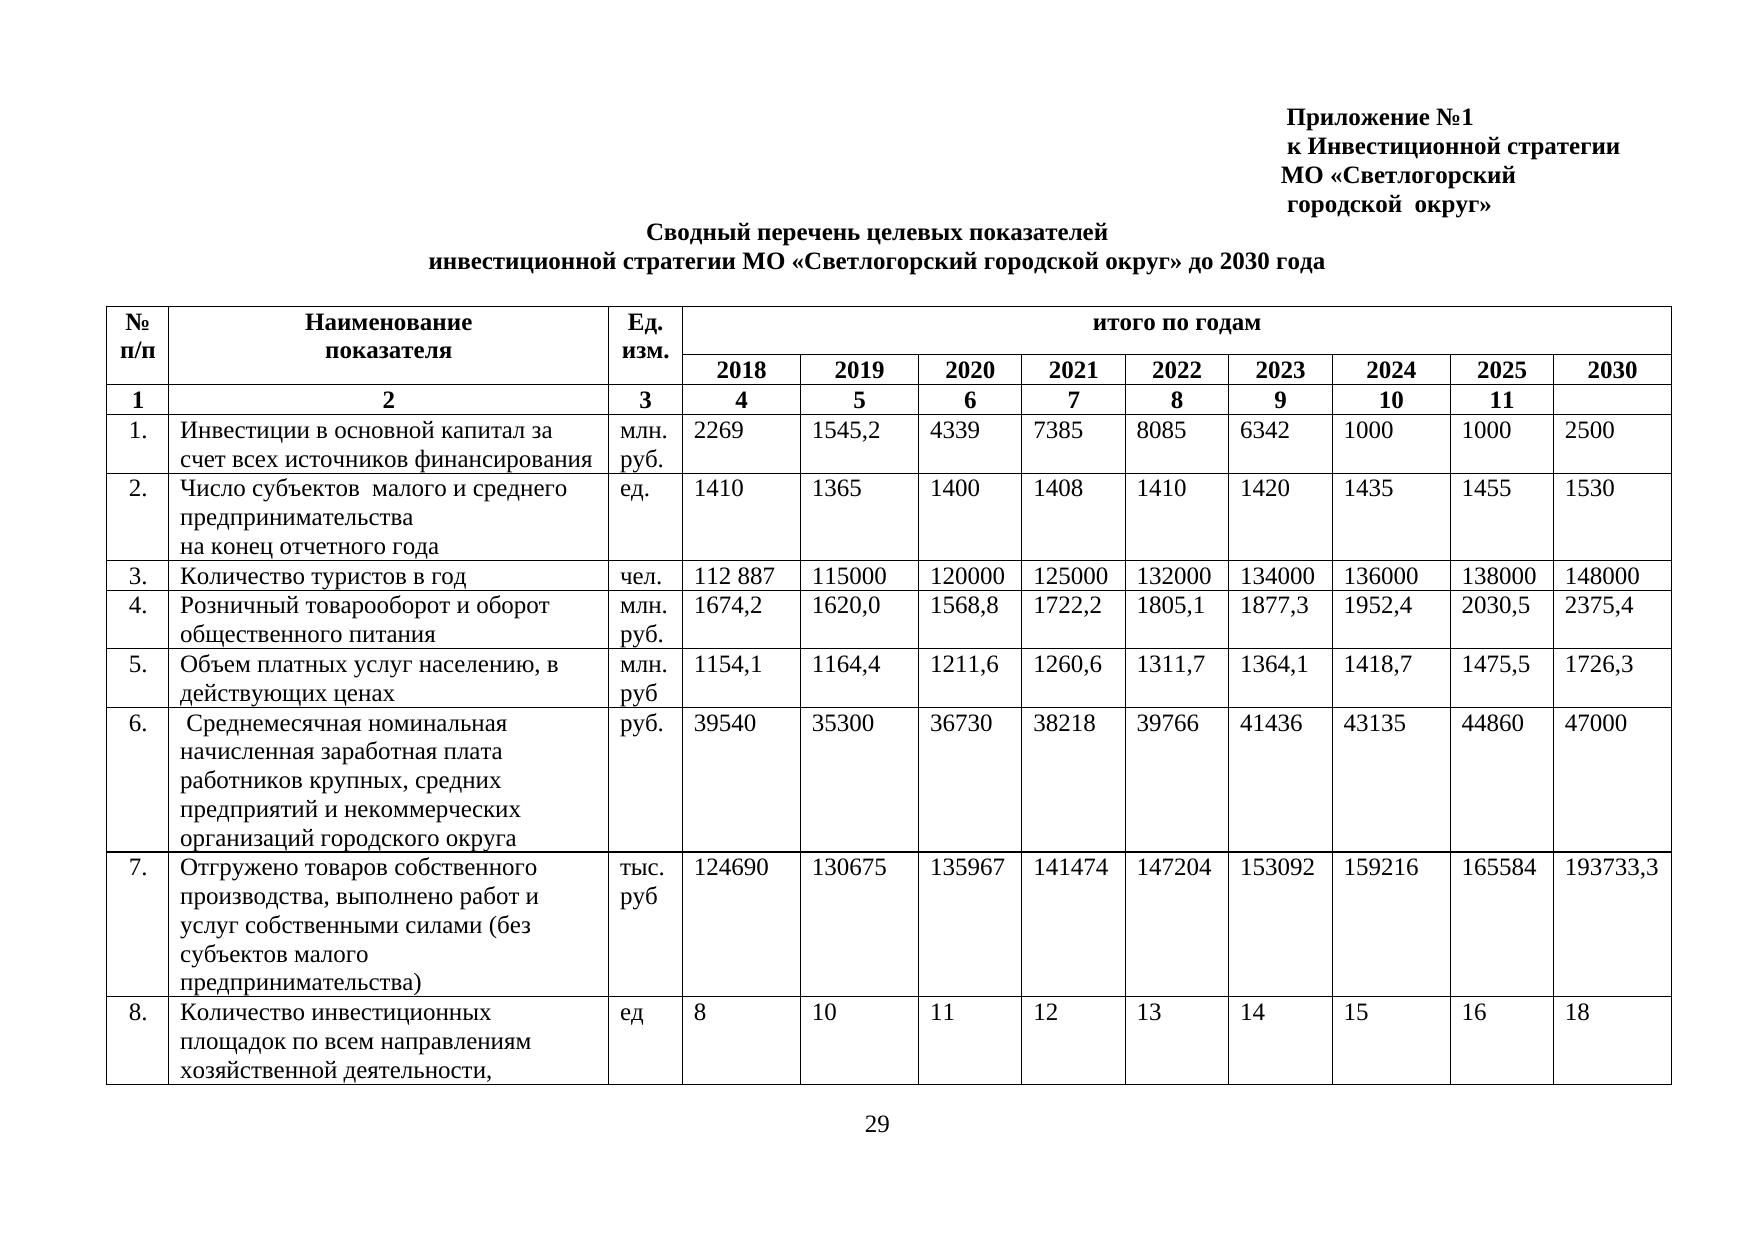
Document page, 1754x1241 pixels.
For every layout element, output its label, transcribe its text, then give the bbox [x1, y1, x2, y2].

table_cell 2022 [1126, 355, 1228, 384]
table_cell 112 887 [683, 561, 800, 589]
table_cell 1410 [1126, 474, 1228, 560]
table_cell ед. [609, 474, 682, 560]
table_cell 2375,4 [1554, 591, 1671, 648]
table_cell 1365 [801, 474, 918, 560]
table_header итого по годам [683, 307, 1671, 354]
table_cell 2018 [683, 355, 800, 384]
table_cell 159216 [1333, 853, 1450, 996]
table_cell 10 [801, 997, 918, 1083]
table_cell 193733,3 [1554, 853, 1671, 996]
table_cell 165584 [1451, 853, 1553, 996]
table_cell 1. [107, 415, 168, 472]
text инвестиционной стратегии МО «Светлогорский городской округ» до 2030 года [118, 246, 1636, 275]
table_cell 1154,1 [683, 649, 800, 707]
table_cell 2500 [1554, 415, 1671, 472]
table_cell 134000 [1229, 561, 1332, 589]
table_cell 9 [1229, 385, 1332, 414]
table_cell 1530 [1554, 474, 1671, 560]
table_cell 6 [919, 385, 1021, 414]
table_cell 4 [683, 385, 800, 414]
table_cell 1211,6 [919, 649, 1021, 707]
table_cell 1410 [683, 474, 800, 560]
table_cell 1568,8 [919, 591, 1021, 648]
table_header Ед. изм. [609, 307, 682, 384]
table_cell Розничный товарооборот и оборот общественного питания [169, 591, 608, 648]
table_cell 115000 [801, 561, 918, 589]
table_cell 13 [1126, 997, 1228, 1083]
table_cell 14 [1229, 997, 1332, 1083]
table_cell Объем платных услуг населению, в действующих ценах [169, 649, 608, 707]
table_cell 2019 [801, 355, 918, 384]
table_cell Отгружено товаров собственного производства, выполнено работ и услуг собственными силами (без субъектов малого предпринимательства) [169, 853, 608, 996]
text городской округ» [118, 189, 1636, 217]
table_cell 38218 [1022, 708, 1125, 851]
text к Инвестиционной стратегии [118, 131, 1636, 160]
table_cell 10 [1333, 385, 1450, 414]
table_cell 120000 [919, 561, 1021, 589]
table_cell 138000 [1451, 561, 1553, 589]
table_cell 1805,1 [1126, 591, 1228, 648]
table_cell 3 [609, 385, 682, 414]
table_cell 2. [107, 474, 168, 560]
table_cell 1475,5 [1451, 649, 1553, 707]
table_cell 1260,6 [1022, 649, 1125, 707]
table_cell 7. [107, 853, 168, 996]
table_cell 36730 [919, 708, 1021, 851]
table_cell 148000 [1554, 561, 1671, 589]
table_cell 1 [107, 385, 168, 414]
table_cell 1674,2 [683, 591, 800, 648]
table_cell 1418,7 [1333, 649, 1450, 707]
table_cell 135967 [919, 853, 1021, 996]
table_cell 3. [107, 561, 168, 589]
table_cell 7385 [1022, 415, 1125, 472]
table_cell 18 [1554, 997, 1671, 1083]
table_cell 47000 [1554, 708, 1671, 851]
table_cell 5 [801, 385, 918, 414]
table_cell 8 [1126, 385, 1228, 414]
table_cell 1545,2 [801, 415, 918, 472]
table_cell Среднемесячная номинальная начисленная заработная плата работников крупных, средних предприятий и некоммерческих организаций городского округа [169, 708, 608, 851]
table_cell млн. руб [609, 649, 682, 707]
table_cell 2024 [1333, 355, 1450, 384]
table_cell Количество туристов в год [169, 561, 608, 589]
table_cell Инвестиции в основной капитал за счет всех источников финансирования [169, 415, 608, 472]
text Сводный перечень целевых показателей [118, 217, 1636, 246]
table_cell [1554, 385, 1671, 414]
table_cell 15 [1333, 997, 1450, 1083]
table_cell 5. [107, 649, 168, 707]
table_cell 39540 [683, 708, 800, 851]
table_cell ед [609, 997, 682, 1083]
table_cell 1435 [1333, 474, 1450, 560]
table_cell 11 [1451, 385, 1553, 414]
table_cell 6342 [1229, 415, 1332, 472]
table_cell 1000 [1333, 415, 1450, 472]
table_cell 1311,7 [1126, 649, 1228, 707]
table_cell 124690 [683, 853, 800, 996]
table_cell 147204 [1126, 853, 1228, 996]
table_cell 35300 [801, 708, 918, 851]
table_cell 6. [107, 708, 168, 851]
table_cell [169, 997, 608, 1083]
table_cell млн. руб. [609, 415, 682, 472]
table_cell чел. [609, 561, 682, 589]
table_cell 1364,1 [1229, 649, 1332, 707]
table_cell тыс. руб [609, 853, 682, 996]
table_cell 2025 [1451, 355, 1553, 384]
table_cell 8 [683, 997, 800, 1083]
table_cell 4. [107, 591, 168, 648]
table_cell 1877,3 [1229, 591, 1332, 648]
table_cell 136000 [1333, 561, 1450, 589]
table_header № п/п [107, 307, 168, 384]
table_cell 1420 [1229, 474, 1332, 560]
table_cell 41436 [1229, 708, 1332, 851]
table_cell 2030,5 [1451, 591, 1553, 648]
table_cell 2269 [683, 415, 800, 472]
table_cell 130675 [801, 853, 918, 996]
table_header Наименование показателя [169, 307, 608, 384]
table_cell 2020 [919, 355, 1021, 384]
table_cell 2030 [1554, 355, 1671, 384]
table_cell 11 [919, 997, 1021, 1083]
text МО «Светлогорский [118, 160, 1636, 189]
table_cell 16 [1451, 997, 1553, 1083]
text Приложение №1 [118, 102, 1636, 131]
table_cell 1408 [1022, 474, 1125, 560]
table_cell 1722,2 [1022, 591, 1125, 648]
table_cell 125000 [1022, 561, 1125, 589]
table_cell 1455 [1451, 474, 1553, 560]
table_cell Число субъектов малого и среднего предпринимательства на конец отчетного года [169, 474, 608, 560]
table_cell руб. [609, 708, 682, 851]
table_cell 1400 [919, 474, 1021, 560]
table_cell 43135 [1333, 708, 1450, 851]
table_cell 1620,0 [801, 591, 918, 648]
table_cell 1952,4 [1333, 591, 1450, 648]
table_cell 8085 [1126, 415, 1228, 472]
table_cell 7 [1022, 385, 1125, 414]
table_cell 12 [1022, 997, 1125, 1083]
table_cell 2023 [1229, 355, 1332, 384]
table_cell 4339 [919, 415, 1021, 472]
table_cell 141474 [1022, 853, 1125, 996]
table_cell 1164,4 [801, 649, 918, 707]
table_cell 132000 [1126, 561, 1228, 589]
table_cell 2021 [1022, 355, 1125, 384]
table_cell 39766 [1126, 708, 1228, 851]
table_cell 1726,3 [1554, 649, 1671, 707]
table_cell 8. [107, 997, 168, 1083]
table_cell млн. руб. [609, 591, 682, 648]
table_cell 1000 [1451, 415, 1553, 472]
table_cell 44860 [1451, 708, 1553, 851]
table_cell 153092 [1229, 853, 1332, 996]
table_cell 2 [169, 385, 608, 414]
